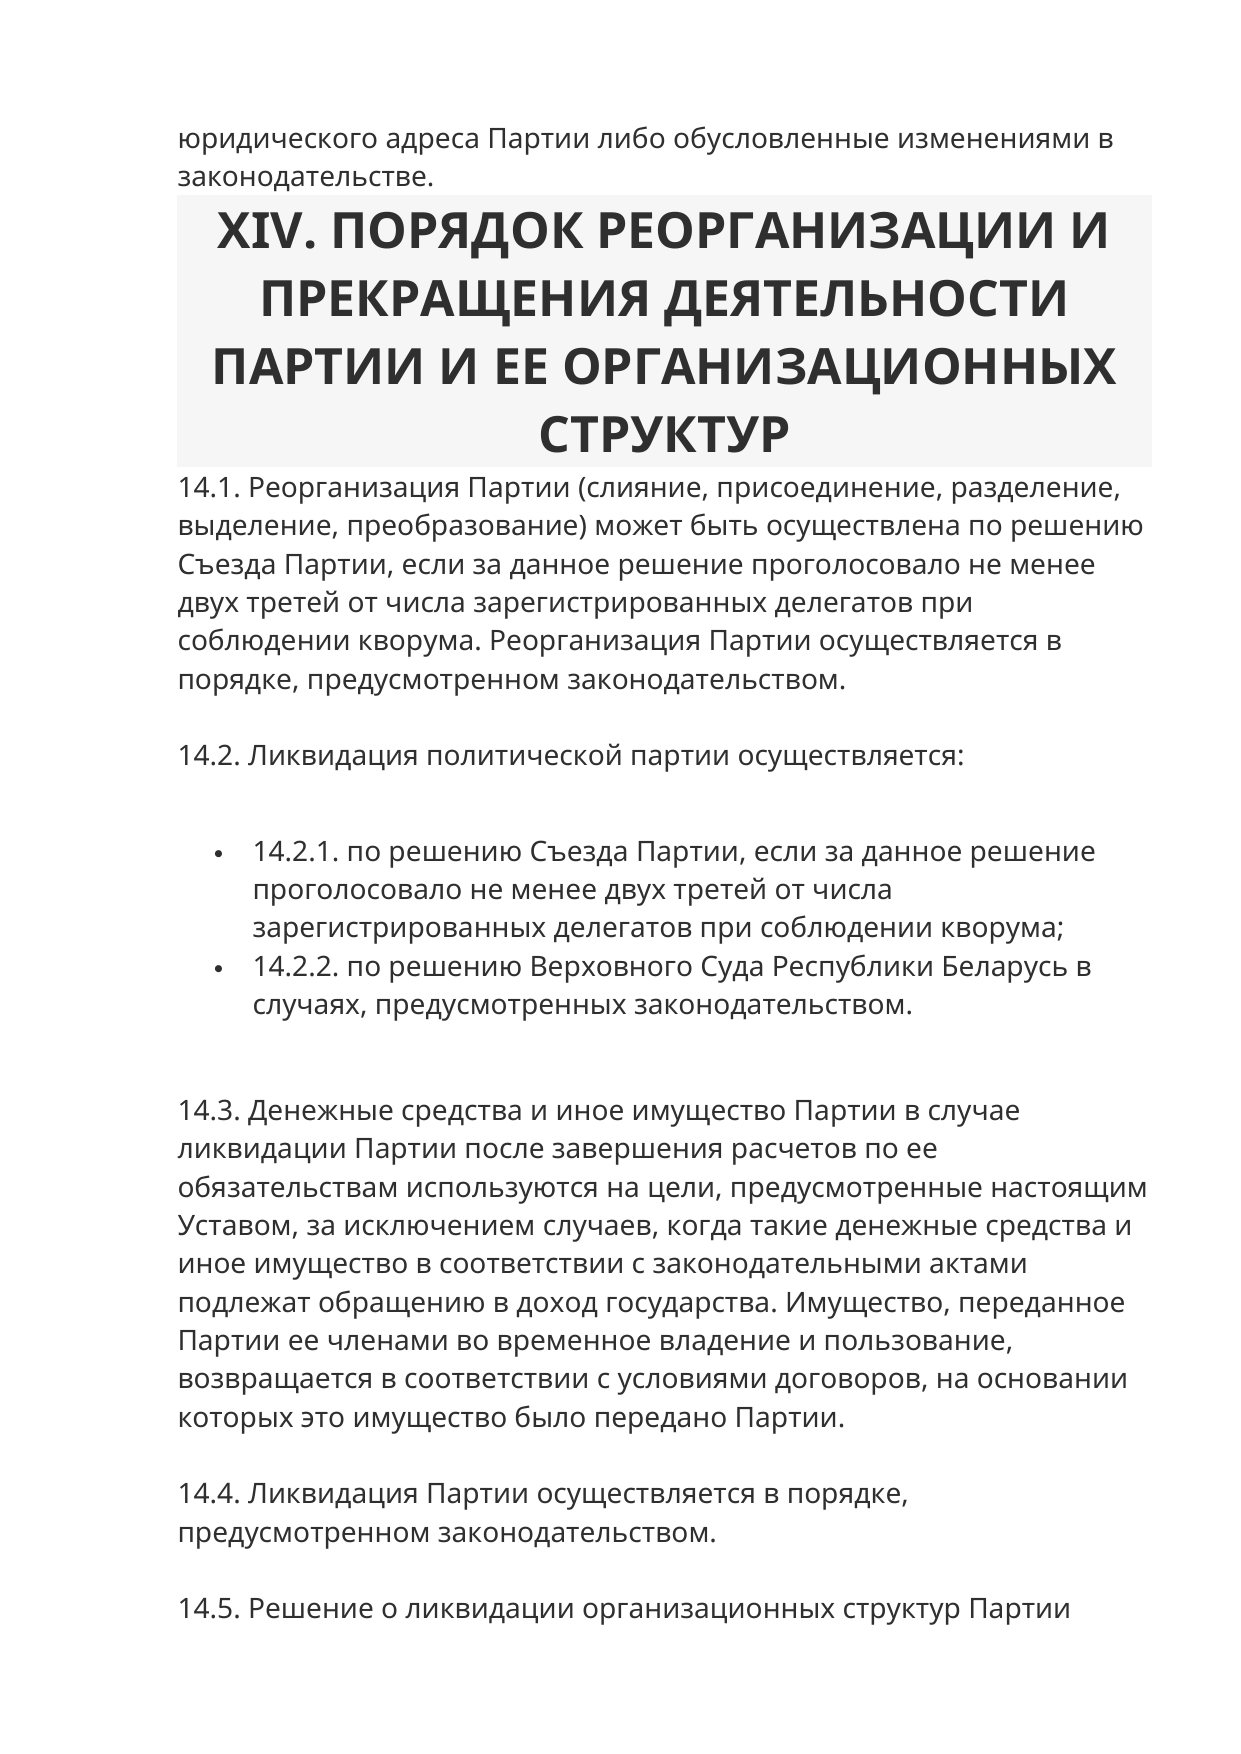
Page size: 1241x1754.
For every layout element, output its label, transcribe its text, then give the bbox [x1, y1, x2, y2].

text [177, 118, 1152, 195]
list 14.2.2. по решению Верховного Суда Республики Беларусь в случаях, предусмотренных законодательством. [215, 946, 1152, 1023]
list 14.2.1. по решению Съезда Партии, если за данное решение проголосовало не менее двух третей от числа зарегистрированных делегатов при соблюдении кворума; [215, 831, 1152, 946]
text 14.1. Реорганизация Партии (слияние, присоединение, разделение, выделение, преобразование) может быть осуществлена по решению Съезда Партии, если за данное решение проголосовало не менее двух третей от числа зарегистрированных делегатов при соблюдении кворума. Реорганизация Партии осуществляется в порядке, предусмотренном законодательством. 14.2. Ликвидация политической партии осуществляется: [177, 467, 1152, 802]
text XIV. ПОРЯДОК РЕОРГАНИЗАЦИИ И ПРЕКРАЩЕНИЯ ДЕЯТЕЛЬНОСТИ ПАРТИИ И ЕЕ ОРГАНИЗАЦИОННЫХ СТРУКТУР [177, 195, 1152, 467]
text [177, 1052, 1152, 1627]
